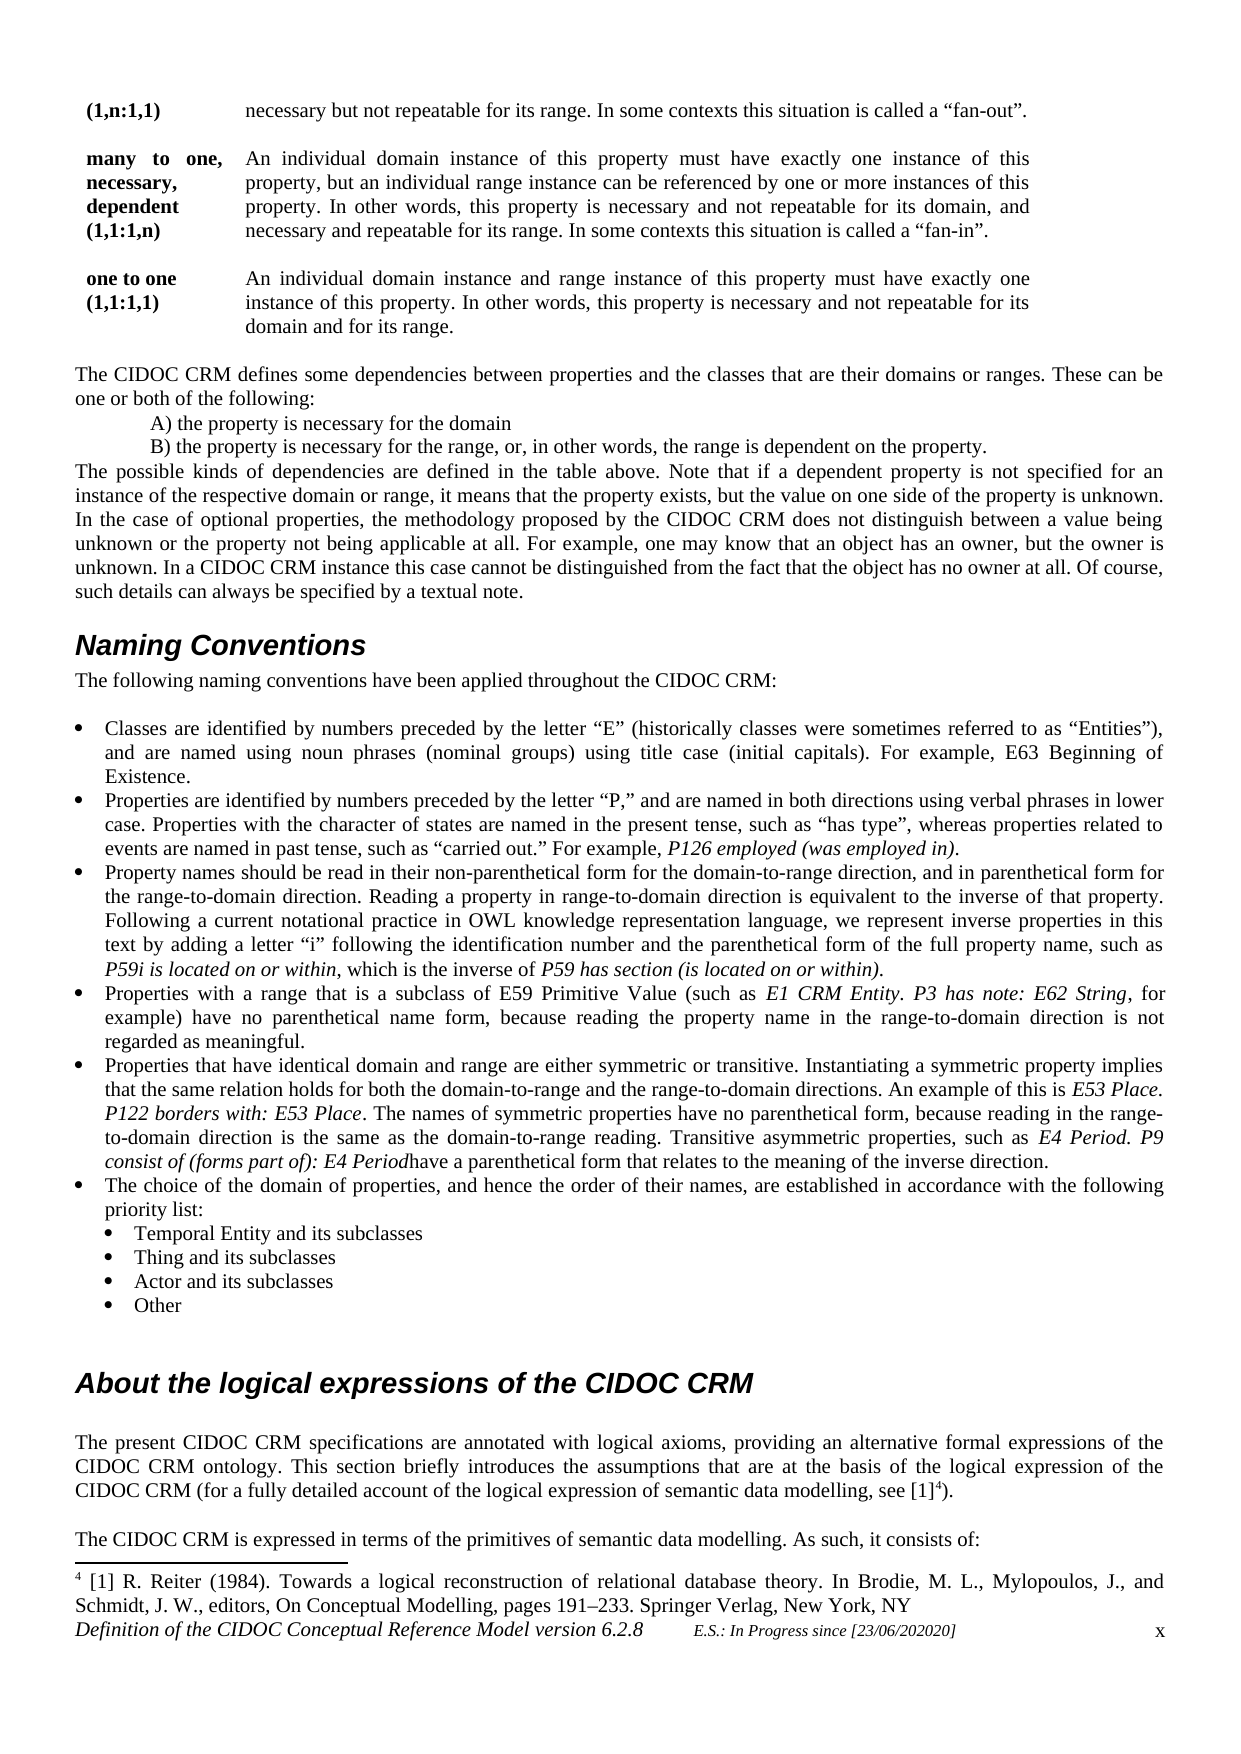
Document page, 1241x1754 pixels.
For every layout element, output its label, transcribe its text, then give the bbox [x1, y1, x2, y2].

text The following naming conventions have been applied throughout the CIDOC CRM: [75, 668, 1165, 692]
list Temporal Entity and its subclasses [104, 1221, 1165, 1245]
text A) the property is necessary for the domain [150, 410, 1165, 434]
subtitle Naming Conventions [75, 628, 1165, 661]
list Properties are identified by numbers preceded by the letter “P,” and are named in both directions using verbal phrases in lower case. Properties with the character of states are named in the present tense, such as “has type”, whereas properties related to events are named in past tense, such as “carried out.” For example, P126 employed (was employed in). [75, 788, 1165, 860]
list Classes are identified by numbers preceded by the letter “E” (historically classes were sometimes referred to as “Entities”), and are named using noun phrases (nominal groups) using title case (initial capitals). For example, E63 Beginning of Existence. [75, 716, 1165, 788]
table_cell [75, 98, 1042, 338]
text The CIDOC CRM is expressed in terms of the primitives of semantic data modelling. As such, it consists of: [75, 1527, 1165, 1551]
text The CIDOC CRM defines some dependencies between properties and the classes that are their domains or ranges. These can be one or both of the following: [75, 362, 1165, 410]
subtitle About the logical expressions of the CIDOC CRM [75, 1366, 1165, 1400]
list The choice of the domain of properties, and hence the order of their names, are established in accordance with the following priority list: [75, 1173, 1165, 1221]
list Actor and its subclasses [104, 1269, 1165, 1293]
list Thing and its subclasses [104, 1245, 1165, 1269]
list Other [104, 1293, 1165, 1317]
list Property names should be read in their non-parenthetical form for the domain-to-range direction, and in parenthetical form for the range-to-domain direction. Reading a property in range-to-domain direction is equivalent to the inverse of that property. Following a current notational practice in OWL knowledge representation language, we represent inverse properties in this text by adding a letter “i” following the identification number and the parenthetical form of the full property name, such as P59i is located on or within, which is the inverse of P59 has section (is located on or within). [75, 860, 1165, 981]
text B) the property is necessary for the range, or, in other words, the range is dependent on the property. [150, 434, 1165, 458]
text The present CIDOC CRM specifications are annotated with logical axioms, providing an alternative formal expressions of the CIDOC CRM ontology. This section briefly introduces the assumptions that are at the basis of the logical expression of the CIDOC CRM (for a fully detailed account of the logical expression of semantic data modelling, see [1]). [75, 1430, 1165, 1502]
text The possible kinds of dependencies are defined in the table above. Note that if a dependent property is not specified for an instance of the respective domain or range, it means that the property exists, but the value on one side of the property is unknown. In the case of optional properties, the methodology proposed by the CIDOC CRM does not distinguish between a value being unknown or the property not being applicable at all. For example, one may know that an object has an owner, but the owner is unknown. In a CIDOC CRM instance this case cannot be distinguished from the fact that the object has no owner at all. Of course, such details can always be specified by a textual note. [75, 458, 1165, 603]
list Properties with a range that is a subclass of E59 Primitive Value (such as E1 CRM Entity. P3 has note: E62 String, for example) have no parenthetical name form, because reading the property name in the range-to-domain direction is not regarded as meaningful. [75, 981, 1165, 1053]
list Properties that have identical domain and range are either symmetric or transitive. Instantiating a symmetric property implies that the same relation holds for both the domain-to-range and the range-to-domain directions. An example of this is E53 Place. P122 borders with: E53 Place. The names of symmetric properties have no parenthetical form, because reading in the range-to-domain direction is the same as the domain-to-range reading. Transitive asymmetric properties, such as E4 Period. P9 consist of (forms part of): E4 Period, have a parenthetical form that relates to the meaning of the inverse direction. [75, 1053, 1165, 1173]
